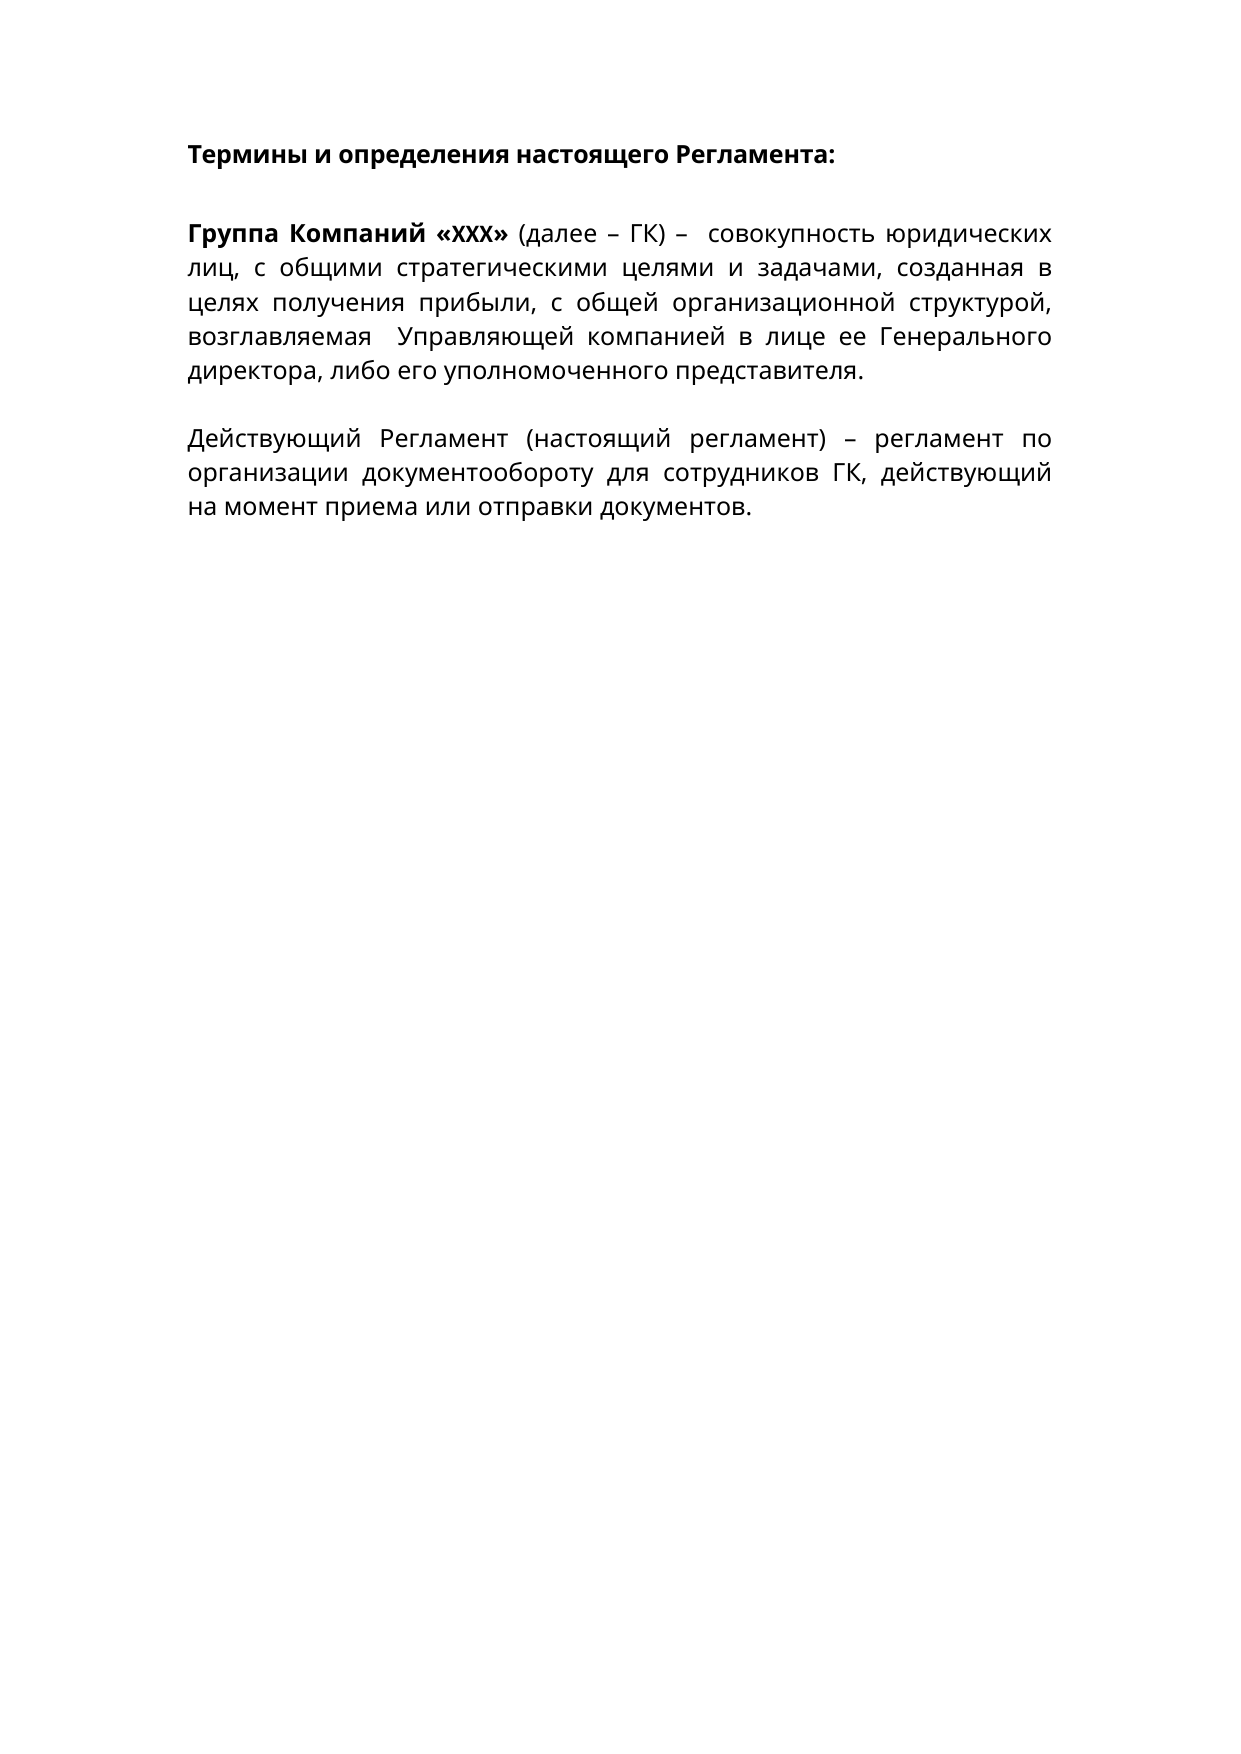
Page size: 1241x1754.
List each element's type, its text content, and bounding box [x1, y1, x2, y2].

text Группа Компаний «ХХХ» (далее – ГК) – совокупность юридических лиц, с общими стратегическими целями и задачами, созданная в целях получения прибыли, с общей организационной структурой, возглавляемая Управляющей компанией в лице ее Генерального директора, либо его уполномоченного представителя. [187, 216, 1053, 386]
text Действующий Регламент (настоящий регламент) – регламент по организации документообороту для сотрудников ГК, действующий на момент приема или отправки документов. [187, 420, 1053, 523]
text Термины и определения настоящего Регламента: [187, 141, 1050, 169]
